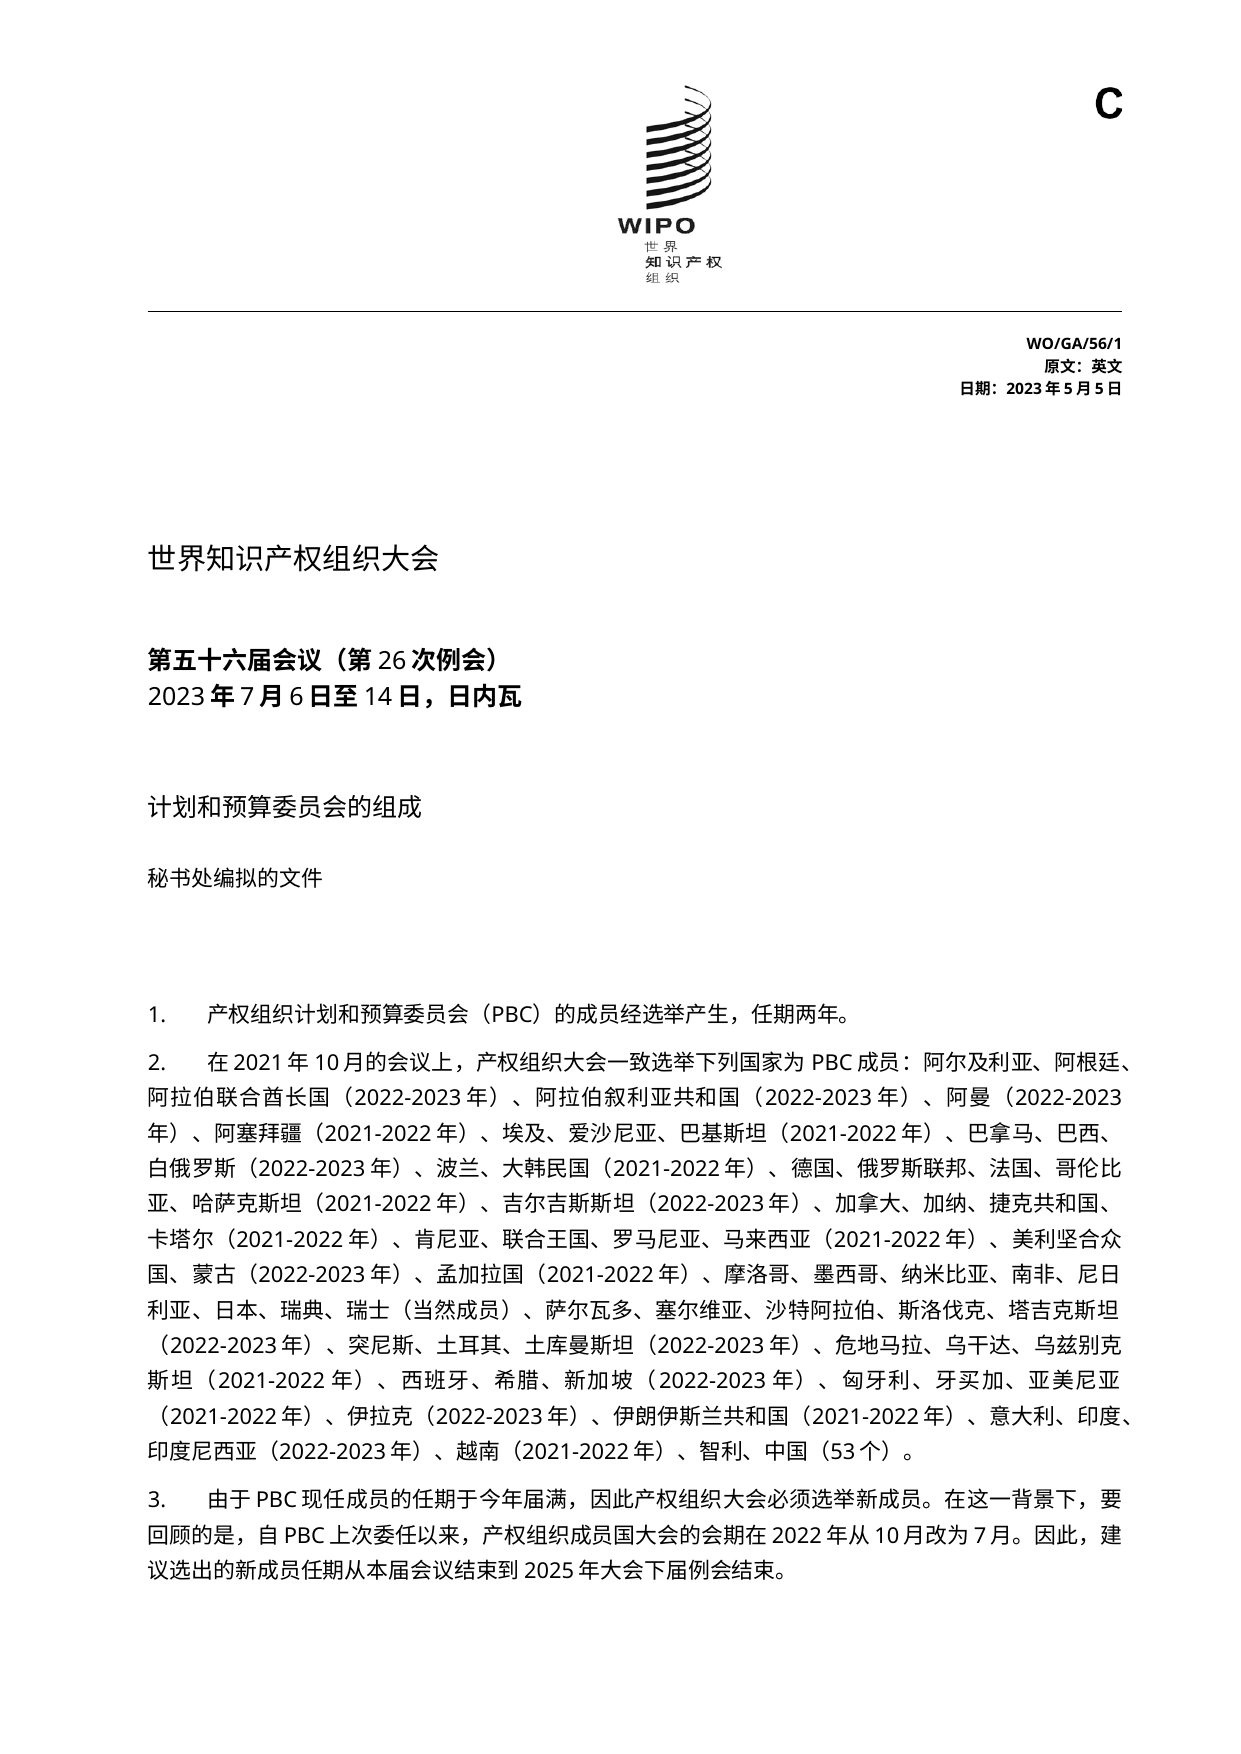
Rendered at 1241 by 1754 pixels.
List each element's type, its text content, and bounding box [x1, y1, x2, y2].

text 原文：英文 [148, 354, 1122, 376]
list . 在2021年10月的会议上，产权组织大会一致选举下列国家为PBC成员：阿尔及利亚、阿根廷、阿拉伯联合酋长国（2022-2023年）、阿拉伯叙利亚共和国（2022-2023年）、阿曼（2022-2023年）、阿塞拜疆（2021-2022年）、埃及、爱沙尼亚、巴基斯坦（2021-2022年）、巴拿马、巴西、白俄罗斯（2022-2023年）、波兰、大韩民国（2021-2022年）、德国、俄罗斯联邦、法国、哥伦比亚、哈萨克斯坦（2021-2022年）、吉尔吉斯斯坦（2022-2023年）、加拿大、加纳、捷克共和国、卡塔尔（2021-2022年）、肯尼亚、联合王国、罗马尼亚、马来西亚（2021-2022年）、美利坚合众国、蒙古（2022-2023年）、孟加拉国（2021-2022年）、摩洛哥、墨西哥、纳米比亚、南非、尼日利亚、日本、瑞典、瑞士（当然成员）、萨尔瓦多、塞尔维亚、沙特阿拉伯、斯洛伐克、塔吉克斯坦（2022-2023年）、突尼斯、土耳其、土库曼斯坦（2022-2023年）、危地马拉、乌干达、乌兹别克斯坦（2021-2022年）、西班牙、希腊、新加坡（2022-2023年）、匈牙利、牙买加、亚美尼亚（2021-2022年）、伊拉克（2022-2023年）、伊朗伊斯兰共和国（2021-2022年）、意大利、印度、印度尼西亚（2022-2023年）、越南（2021-2022年）、智利、中国（53个）。 [148, 1041, 1122, 1466]
picture [613, 79, 1123, 299]
text WO/GA/56/1 [148, 312, 1122, 354]
list . 由于PBC现任成员的任期于今年届满，因此产权组织大会必须选举新成员。在这一背景下，要回顾的是，自PBC上次委任以来，产权组织成员国大会的会期在2022年从10月改为7月。因此，建议选出的新成员任期从本届会议结束到2025年大会下届例会结束。 [148, 1478, 1122, 1585]
text 日期：2023年5月5日 [148, 376, 1122, 399]
text 计划和预算委员会的组成 [148, 788, 1122, 824]
text 世界知识产权组织大会 [148, 535, 1122, 578]
text 第五十六届会议（第26次例会） 2023年7月6日至14日，日内瓦 [148, 640, 1122, 713]
list . 产权组织计划和预算委员会（PBC）的成员经选举产生，任期两年。 [148, 993, 1122, 1028]
text 秘书处编拟的文件 [148, 861, 1122, 893]
